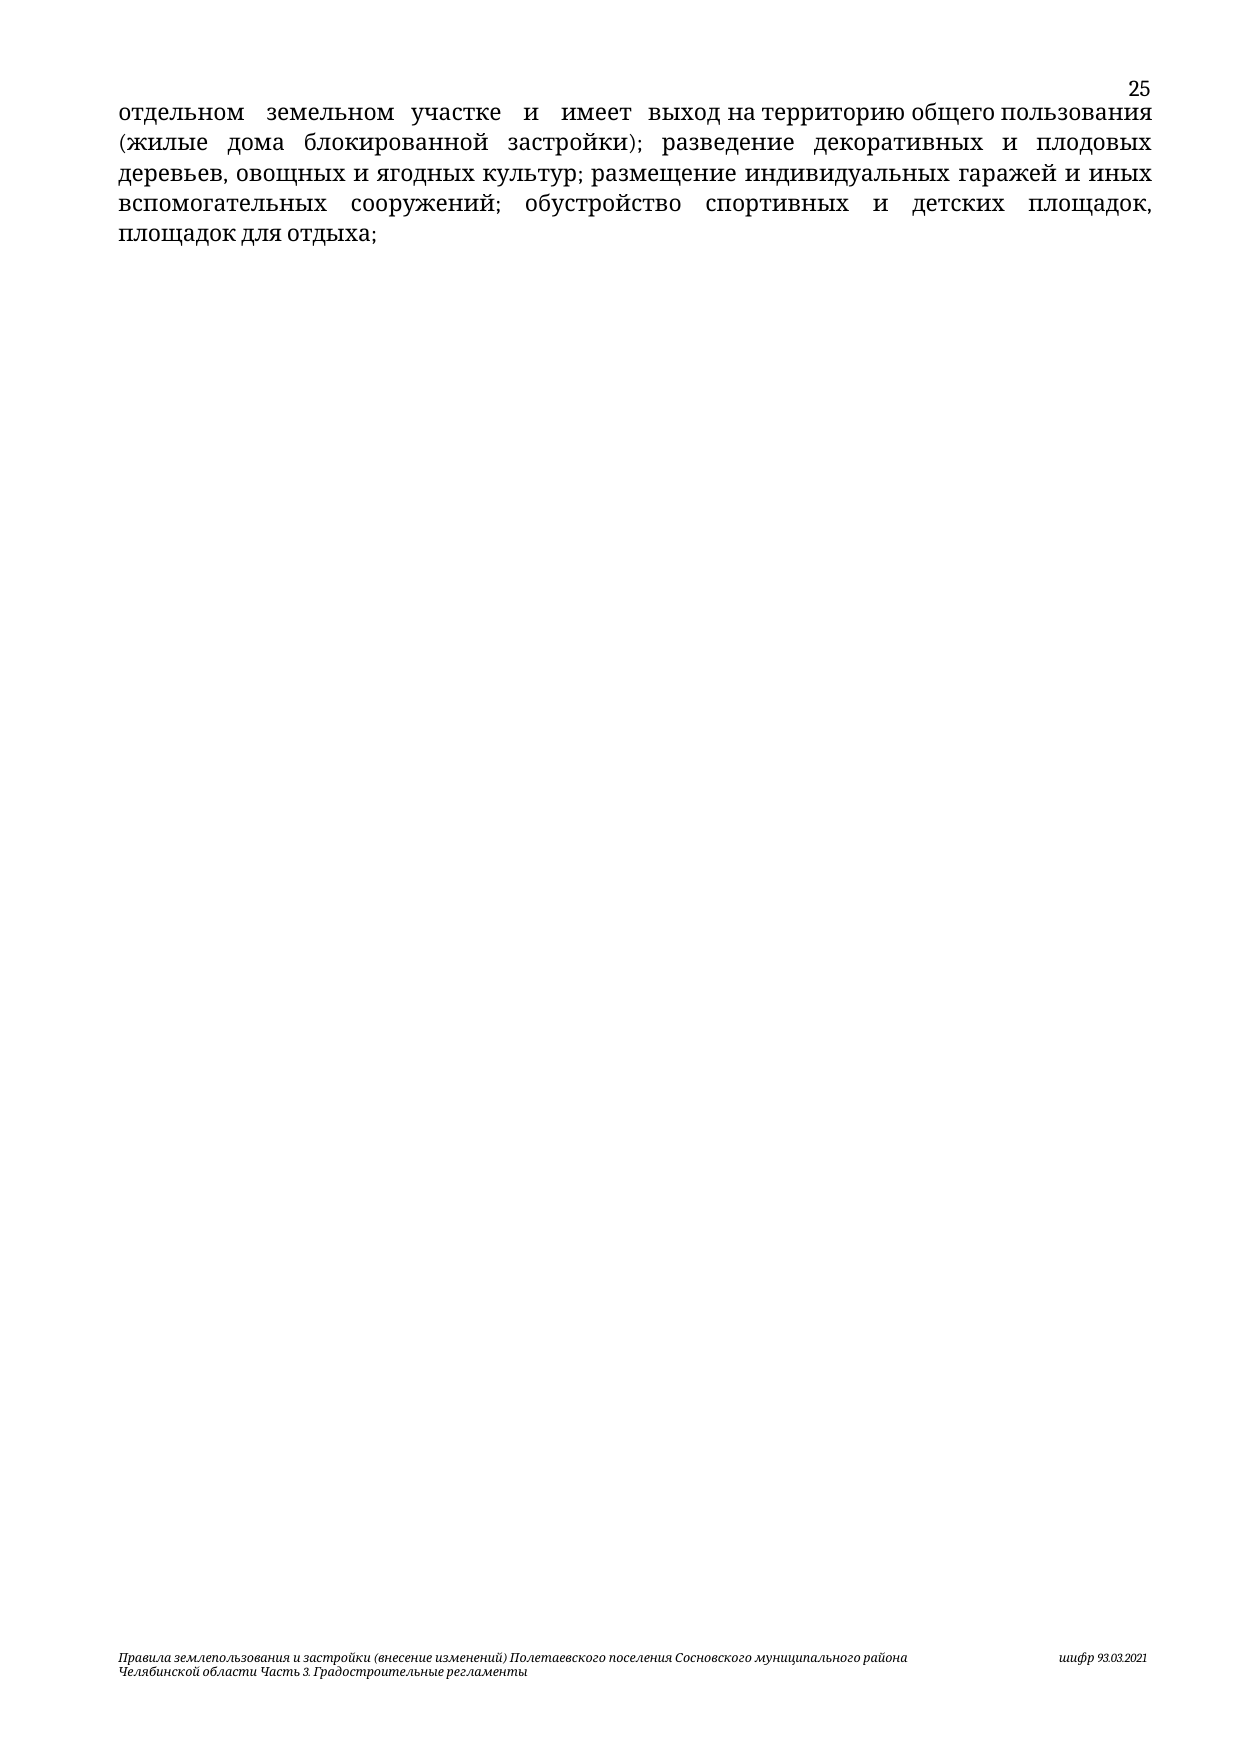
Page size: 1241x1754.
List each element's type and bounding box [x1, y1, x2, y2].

list [118, 100, 1152, 247]
